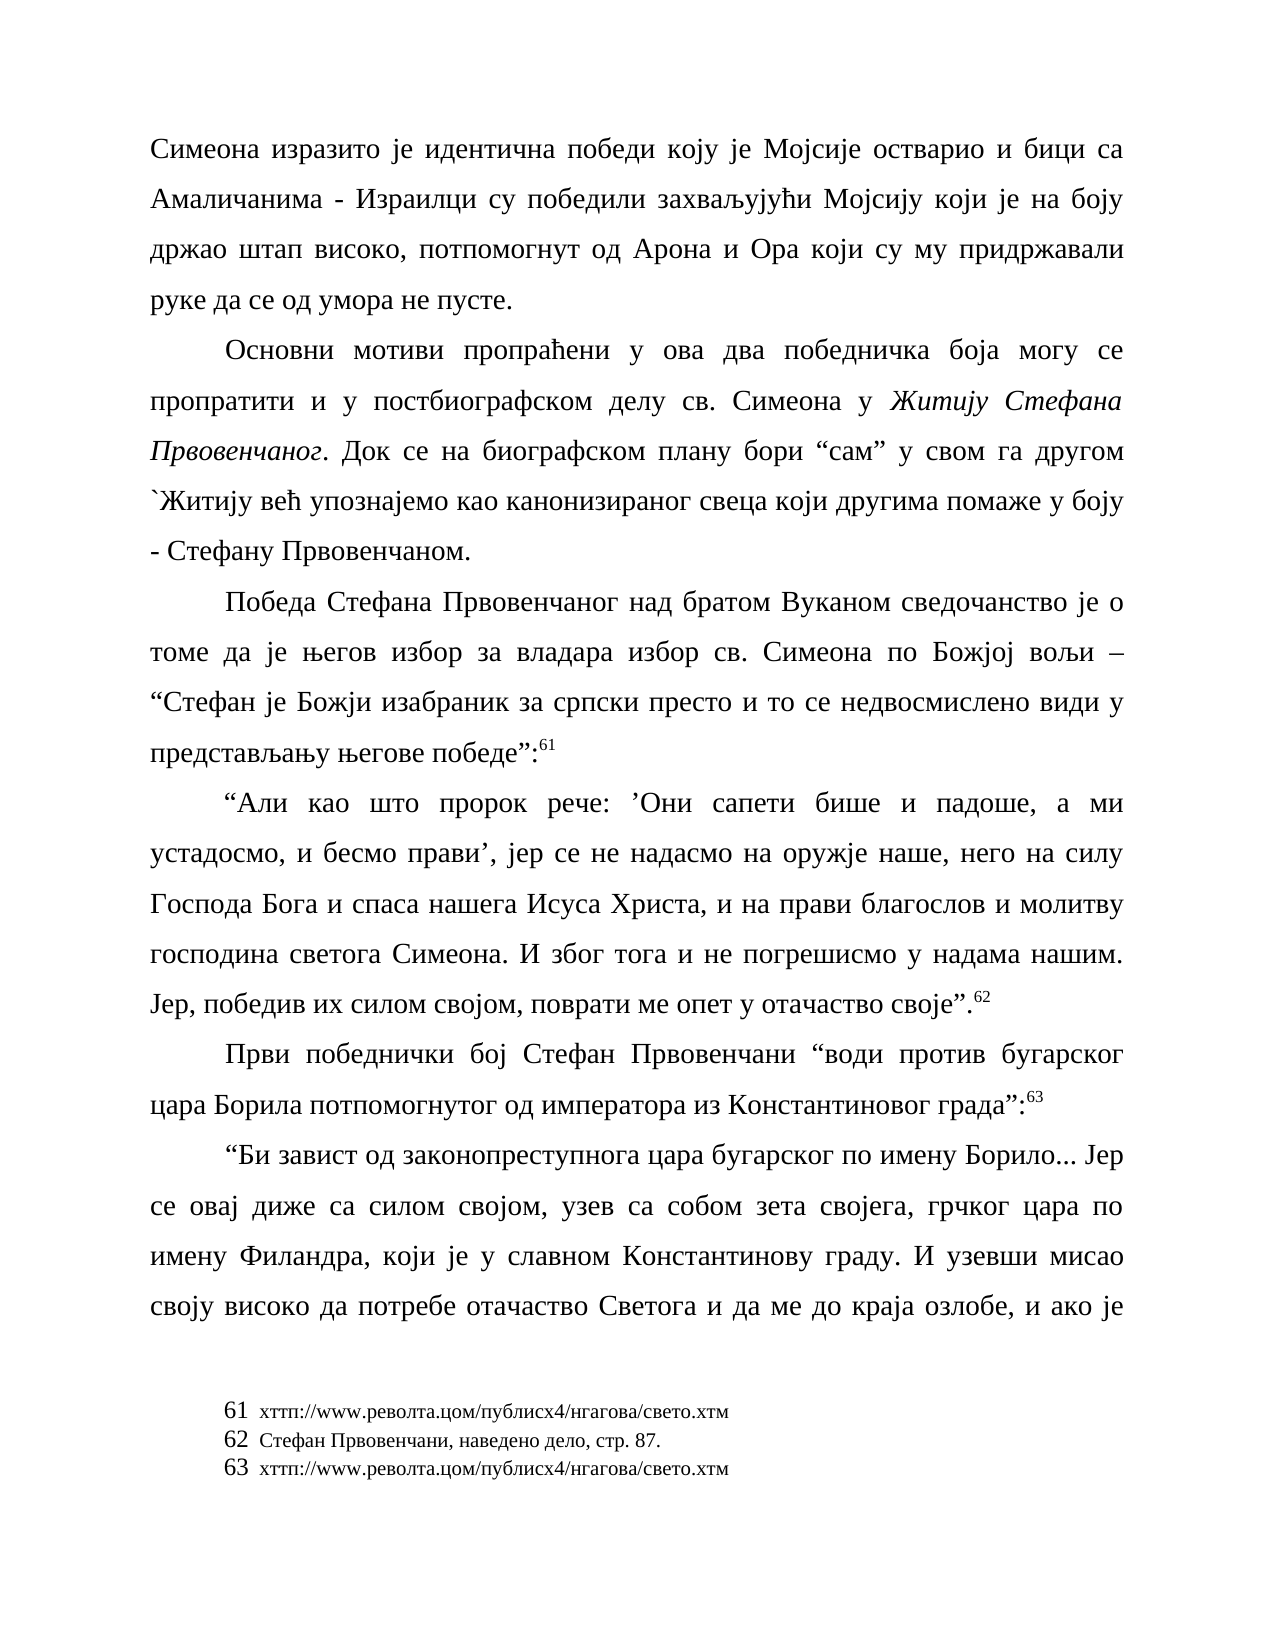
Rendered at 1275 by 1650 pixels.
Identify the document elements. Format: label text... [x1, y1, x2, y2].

text Победа Стефана Првовенчаног над братом Вуканом сведочанство је о томе да је његов избор за владара избор св. Симеона по Божјој вољи – “Стефан је Божји изабраник за српски престо и то се недвосмислено види у представљању његове победе”: [150, 584, 1125, 768]
text “Али као што пророк рече: ’Они сапети бише и падоше, а ми устадосмо, и бесмо прави’, јер се не надасмо на оружје наше, него на силу Господа Бога и спаса нашега Исуса Христа, и на прави благослов и молитву господина светога Симеона. И због тога и не погрешисмо у надама нашим. Јер, победив их силом својом, поврати ме опет у отачаство своје”. [150, 785, 1125, 1020]
text Први победнички бој Стефан Првовенчани “води против бугарског цара Борила потпомогнутог од императора из Константиновог града”: [150, 1037, 1125, 1121]
text Основни мотиви пропраћени у ова два победничка боја могу се пропратити и у постбиографском делу св. Симеона у Житију Стефана Првовенчаног. Док се на биографском плану бори “сам” у свом га другом `Житију већ упознајемо као канонизираног свеца који другима помаже у боју - Стефану Првовенчаном. [150, 332, 1125, 567]
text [150, 131, 1125, 316]
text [150, 1137, 1125, 1322]
